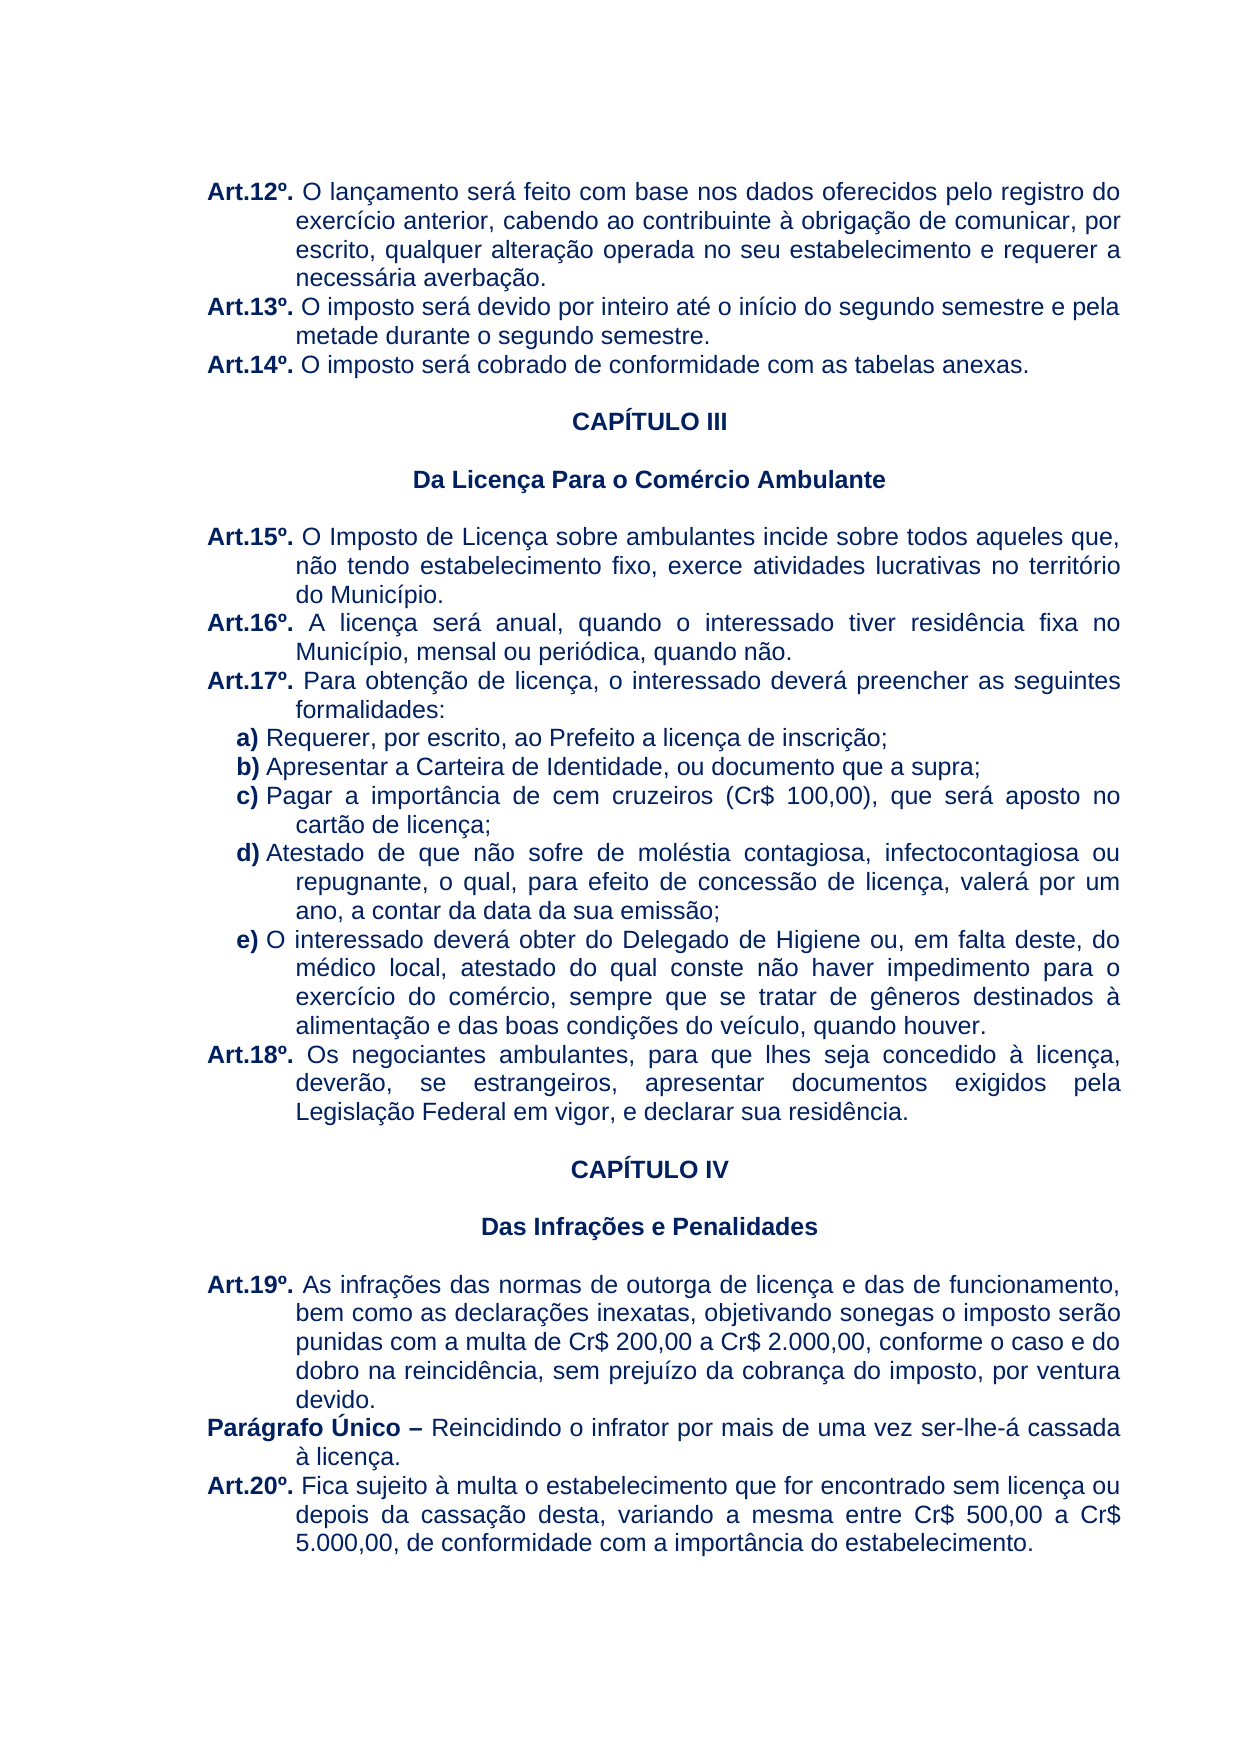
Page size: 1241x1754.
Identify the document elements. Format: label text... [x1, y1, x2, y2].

text CAPÍTULO III [177, 407, 1122, 436]
list Apresentar a Carteira de Identidade, ou documento que a supra; [236, 752, 1122, 781]
text Das Infrações e Penalidades [177, 1212, 1122, 1241]
text Art.16º. A licença será anual, quando o interessado tiver residência fixa no Município, mensal ou periódica, quando não. [207, 608, 1122, 666]
list Atestado de que não sofre de moléstia contagiosa, infectocontagiosa ou repugnante, o qual, para efeito de concessão de licença, valerá por um ano, a contar da data da sua emissão; [236, 838, 1122, 925]
text Art.17º. Para obtenção de licença, o interessado deverá preencher as seguintes formalidades: [207, 666, 1122, 723]
text Art.13º. O imposto será devido por inteiro até o início do segundo semestre e pela metade durante o segundo semestre. [207, 292, 1122, 350]
text Art.12º. O lançamento será feito com base nos dados oferecidos pelo registro do exercício anterior, cabendo ao contribuinte à obrigação de comunicar, por escrito, qualquer alteração operada no seu estabelecimento e requerer a necessária averbação. [207, 177, 1122, 292]
text Art.18º. Os negociantes ambulantes, para que lhes seja concedido à licença, deverão, se estrangeiros, apresentar documentos exigidos pela Legislação Federal em vigor, e declarar sua residência. [207, 1040, 1122, 1126]
text Da Licença Para o Comércio Ambulante [177, 465, 1122, 493]
text Art.15º. O Imposto de Licença sobre ambulantes incide sobre todos aqueles que, não tendo estabelecimento fixo, exerce atividades lucrativas no território do Município. [207, 522, 1122, 608]
list Pagar a importância de cem cruzeiros (Cr$ 100,00), que será aposto no cartão de licença; [236, 781, 1122, 838]
list Requerer, por escrito, ao Prefeito a licença de inscrição; [236, 723, 1122, 752]
text Art.14º. O imposto será cobrado de conformidade com as tabelas anexas. [207, 350, 1122, 378]
text CAPÍTULO IV [177, 1155, 1122, 1183]
text Parágrafo Único – Reincidindo o infrator por mais de uma vez ser-lhe-á cassada à licença. [207, 1413, 1122, 1471]
text Art.20º. Fica sujeito à multa o estabelecimento que for encontrado sem licença ou depois da cassação desta, variando a mesma entre Cr$ Cr$ 5.000,00, de conformidade com a importância do estabelecimento. [207, 1471, 1122, 1557]
text Art.19º. As infrações das normas de outorga de licença e das de funcionamento, bem como as declarações inexatas, objetivando sonegas o imposto serão punidas com a multa de Cr$ Cr$ 2.000,00, conforme o caso e do dobro na reincidência, sem prejuízo da cobrança do imposto, por ventura devido. [207, 1270, 1122, 1413]
list O interessado deverá obter do Delegado de Higiene ou, em falta deste, do médico local, atestado do qual conste não haver impedimento para o exercício do comércio, sempre que se tratar de gêneros destinados à alimentação e das boas condições do veículo, quando houver. [236, 925, 1122, 1040]
